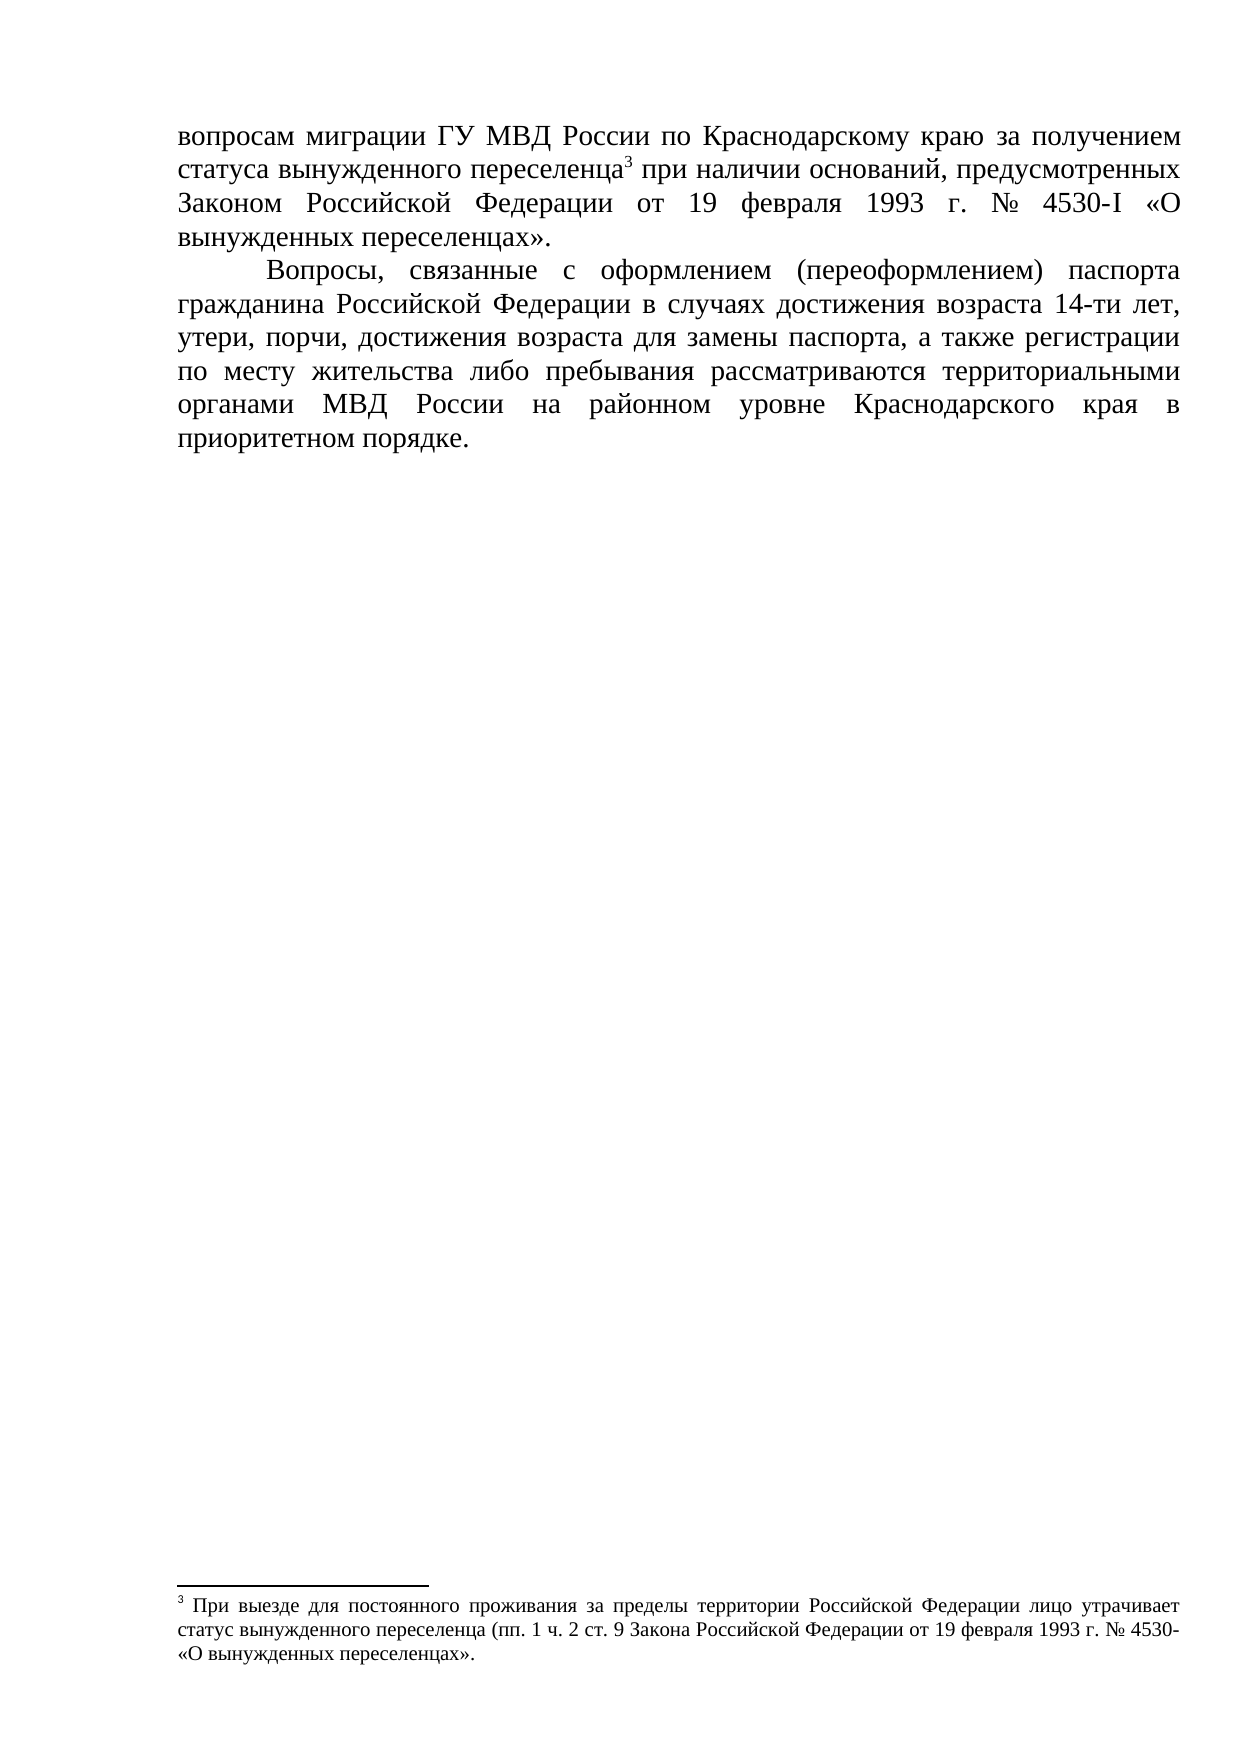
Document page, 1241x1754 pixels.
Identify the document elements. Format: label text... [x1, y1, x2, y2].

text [177, 118, 1181, 252]
text Вопросы, связанные с оформлением (переоформлением) паспорта гражданина Российской Федерации в случаях достижения возраста 14-ти лет, утери, порчи, достижения возраста для замены паспорта, а также регистрации по месту жительства либо пребывания рассматриваются территориальными органами МВД России на районном уровне Краснодарского края в приоритетном порядке. [177, 252, 1181, 453]
